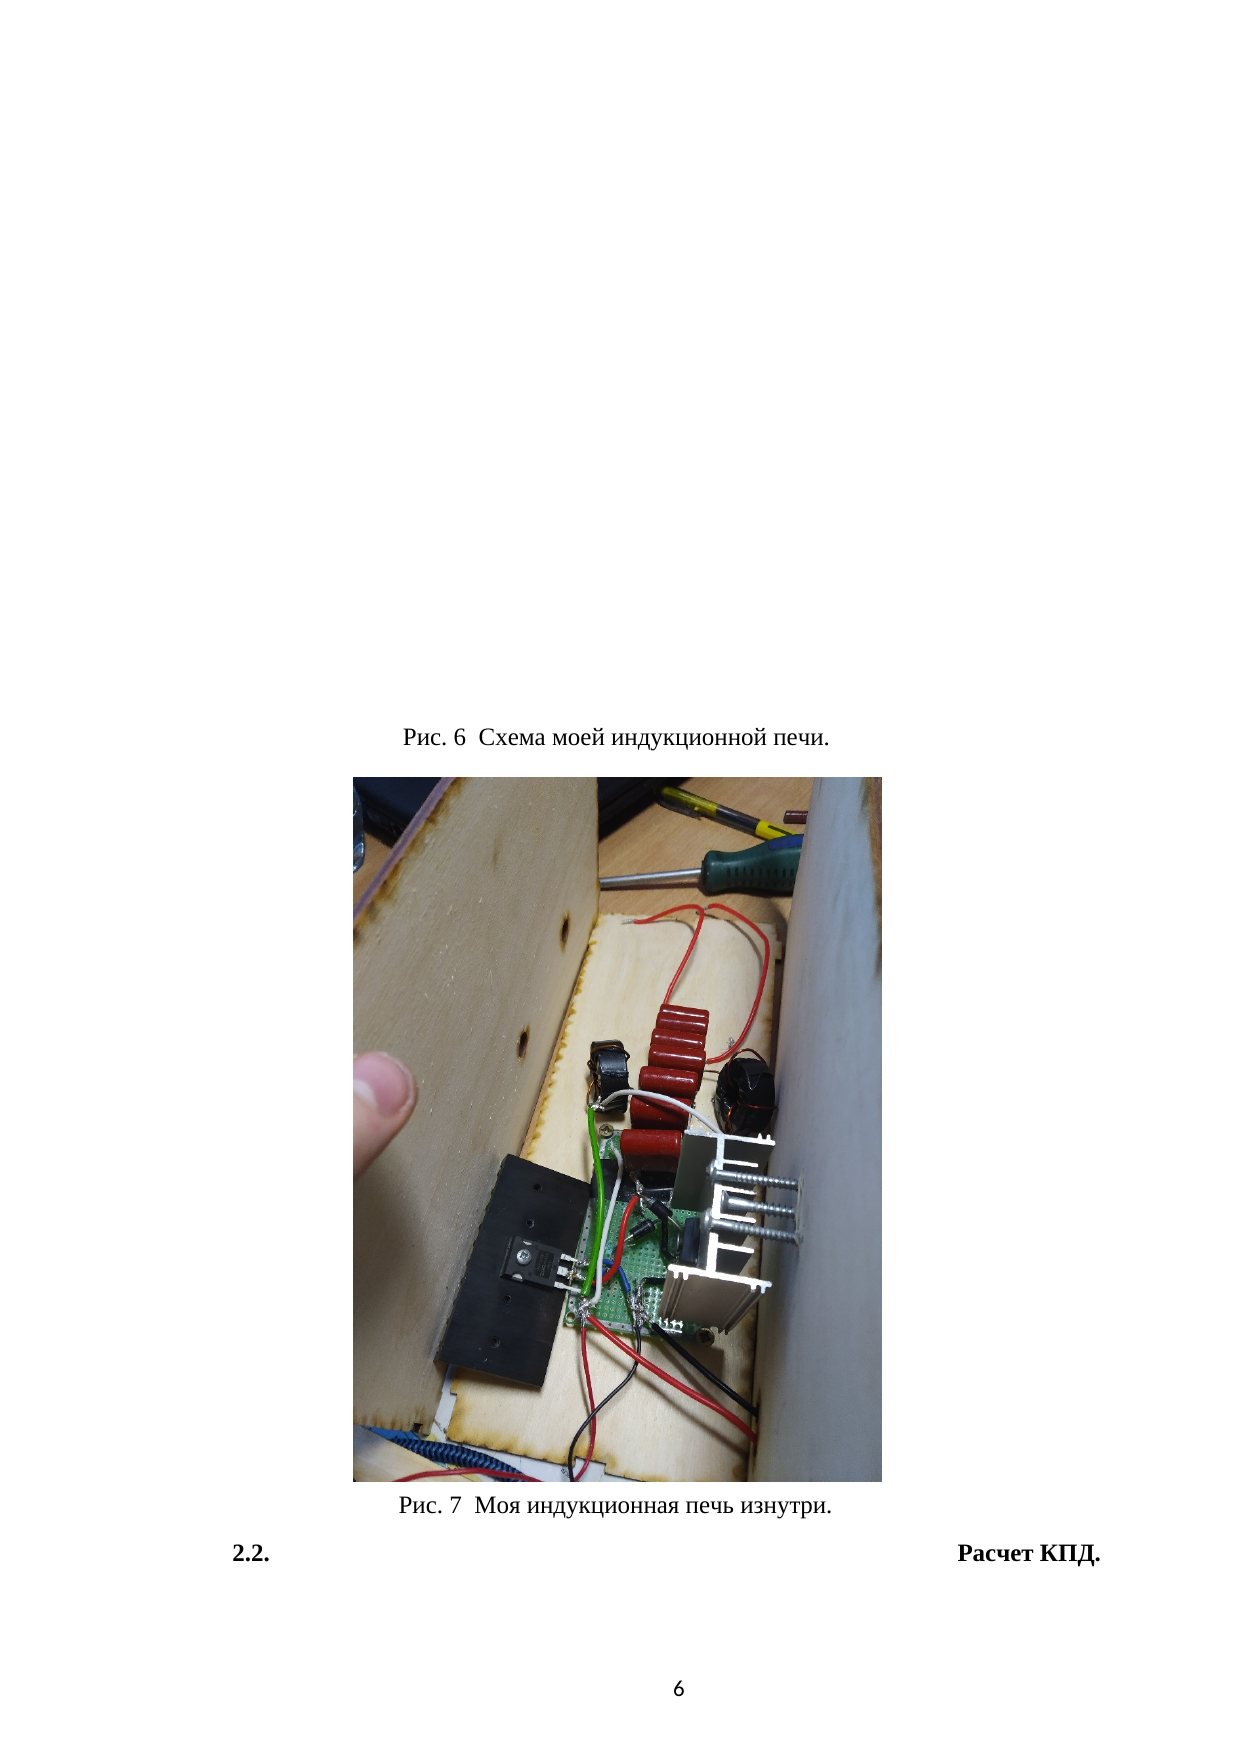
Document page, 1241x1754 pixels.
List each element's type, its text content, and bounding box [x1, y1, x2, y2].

list 2.2. Расчет КПД. [148, 1538, 1179, 1567]
picture [353, 777, 882, 1482]
